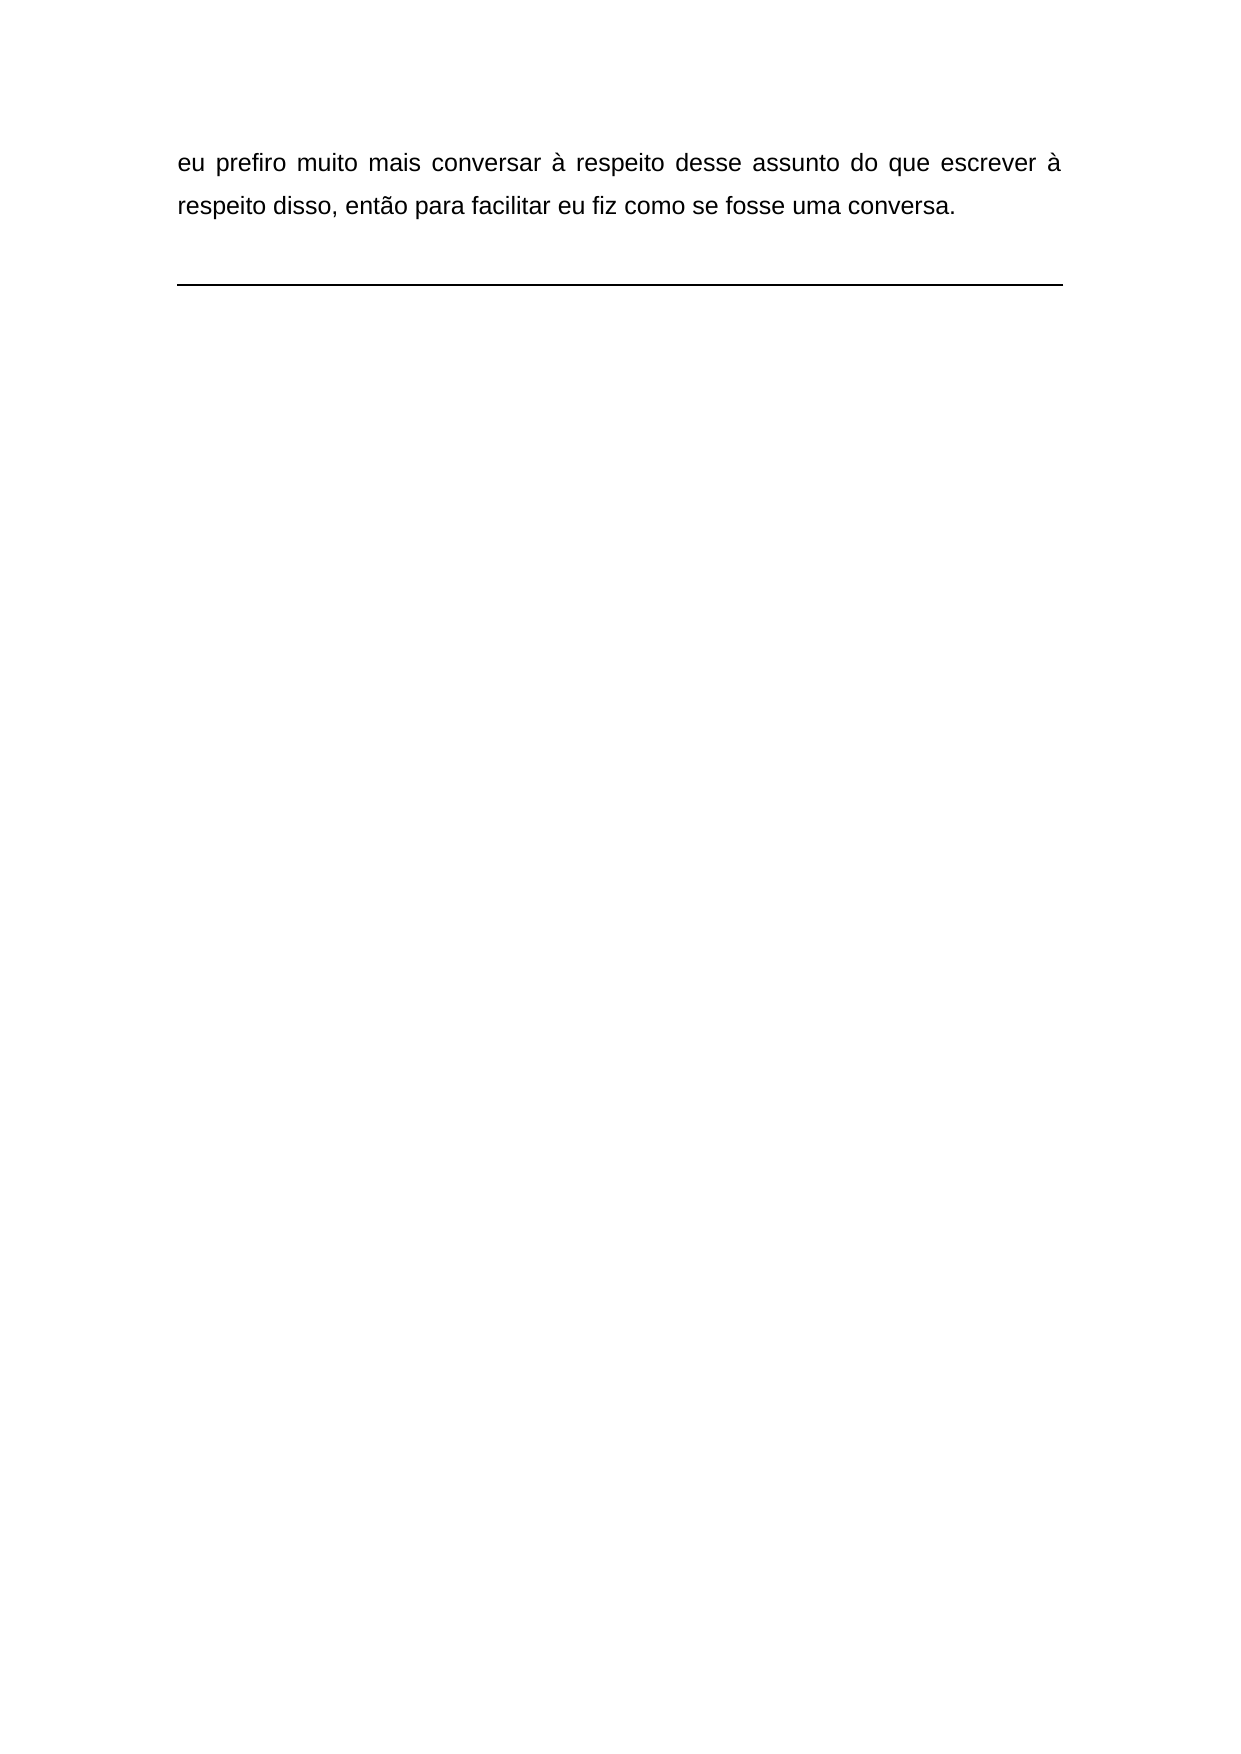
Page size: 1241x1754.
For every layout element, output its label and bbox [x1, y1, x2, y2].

text [177, 148, 1063, 284]
